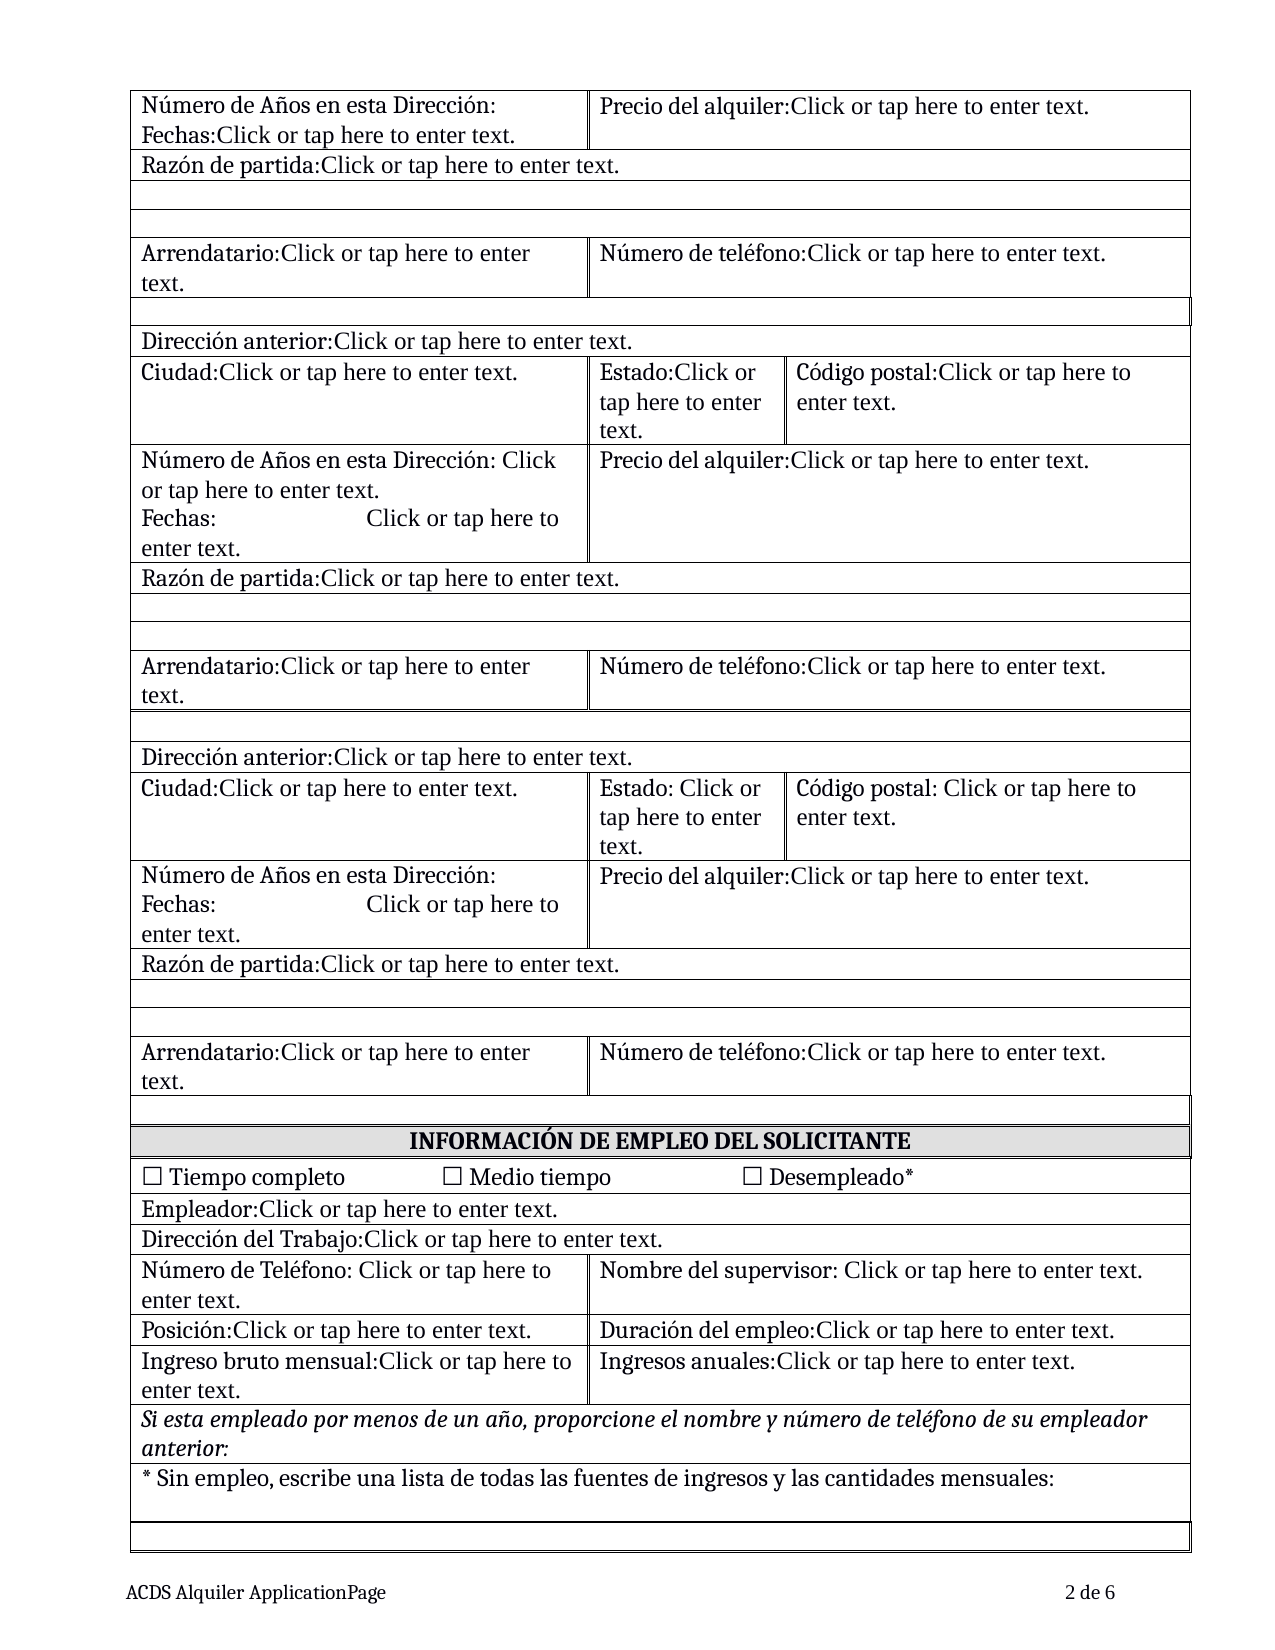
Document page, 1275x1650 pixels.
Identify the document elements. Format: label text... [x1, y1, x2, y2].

table_cell [131, 181, 1190, 209]
table_cell Posición: [131, 1315, 587, 1345]
table_cell Código postal: [787, 773, 1190, 860]
table_cell Código postal: [787, 357, 1190, 444]
table_cell Ciudad: [131, 773, 587, 860]
table_cell Si esta empleado por menos de un año, proporcione el nombre y número de teléfono de su empleador anterior: [131, 1405, 1190, 1463]
table_cell Ingresos anuales: [590, 1346, 1190, 1404]
table_cell Nombre del supervisor: [590, 1255, 1190, 1314]
table_cell Dirección anterior: [131, 326, 1190, 356]
table_cell [131, 712, 1190, 741]
table_cell Estado: [590, 357, 784, 444]
table_cell Número de teléfono: [590, 1037, 1190, 1095]
table_cell [131, 298, 1189, 325]
table_cell Tiempo completo Medio tiempo Desempleado* [131, 1159, 1190, 1193]
table_cell Arrendatario: [131, 1037, 587, 1095]
table_cell INFORMACIÓN DE EMPLEO DEL SOLICITANTE [131, 1127, 1189, 1156]
table_cell [131, 1008, 1190, 1036]
table_cell [131, 980, 1190, 1007]
table_cell Dirección del Trabajo: [131, 1225, 1190, 1254]
table_cell Dirección anterior: [131, 742, 1190, 772]
table_cell Precio del alquiler: [590, 445, 1190, 562]
table_cell Razón de partida: [131, 949, 1190, 978]
table_cell Duración del empleo: [590, 1315, 1190, 1345]
table_cell Estado: [590, 773, 784, 860]
table_cell [131, 1523, 1189, 1550]
table_cell Empleador: [131, 1194, 1190, 1223]
table_cell Ingreso bruto mensual: [131, 1346, 587, 1404]
table_cell Razón de partida: [131, 150, 1190, 180]
table_cell Número de teléfono: [590, 238, 1190, 297]
table_cell Precio del alquiler: [590, 861, 1190, 948]
table_cell Número de Años en esta Dirección: Fechas: [131, 91, 587, 149]
table_cell * Sin empleo, escribe una lista de todas las fuentes de ingresos y las cantidades mensuales: [131, 1464, 1190, 1521]
table_cell Número de Años en esta Dirección: Fechas: [131, 861, 587, 948]
table_cell [131, 622, 1190, 650]
table_cell Arrendatario: [131, 651, 587, 709]
table_cell Número de Años en esta Dirección: Fechas: [131, 445, 587, 562]
table_cell Ciudad: [131, 357, 587, 444]
table_cell [131, 1096, 1189, 1124]
table_cell Número de teléfono: [590, 651, 1190, 709]
table_cell Razón de partida: [131, 563, 1190, 592]
table_cell [131, 594, 1190, 621]
table_cell Arrendatario: [131, 238, 587, 297]
table_cell Número de Teléfono: [131, 1255, 587, 1314]
table_cell [131, 210, 1190, 237]
table_cell Precio del alquiler: [590, 91, 1190, 149]
